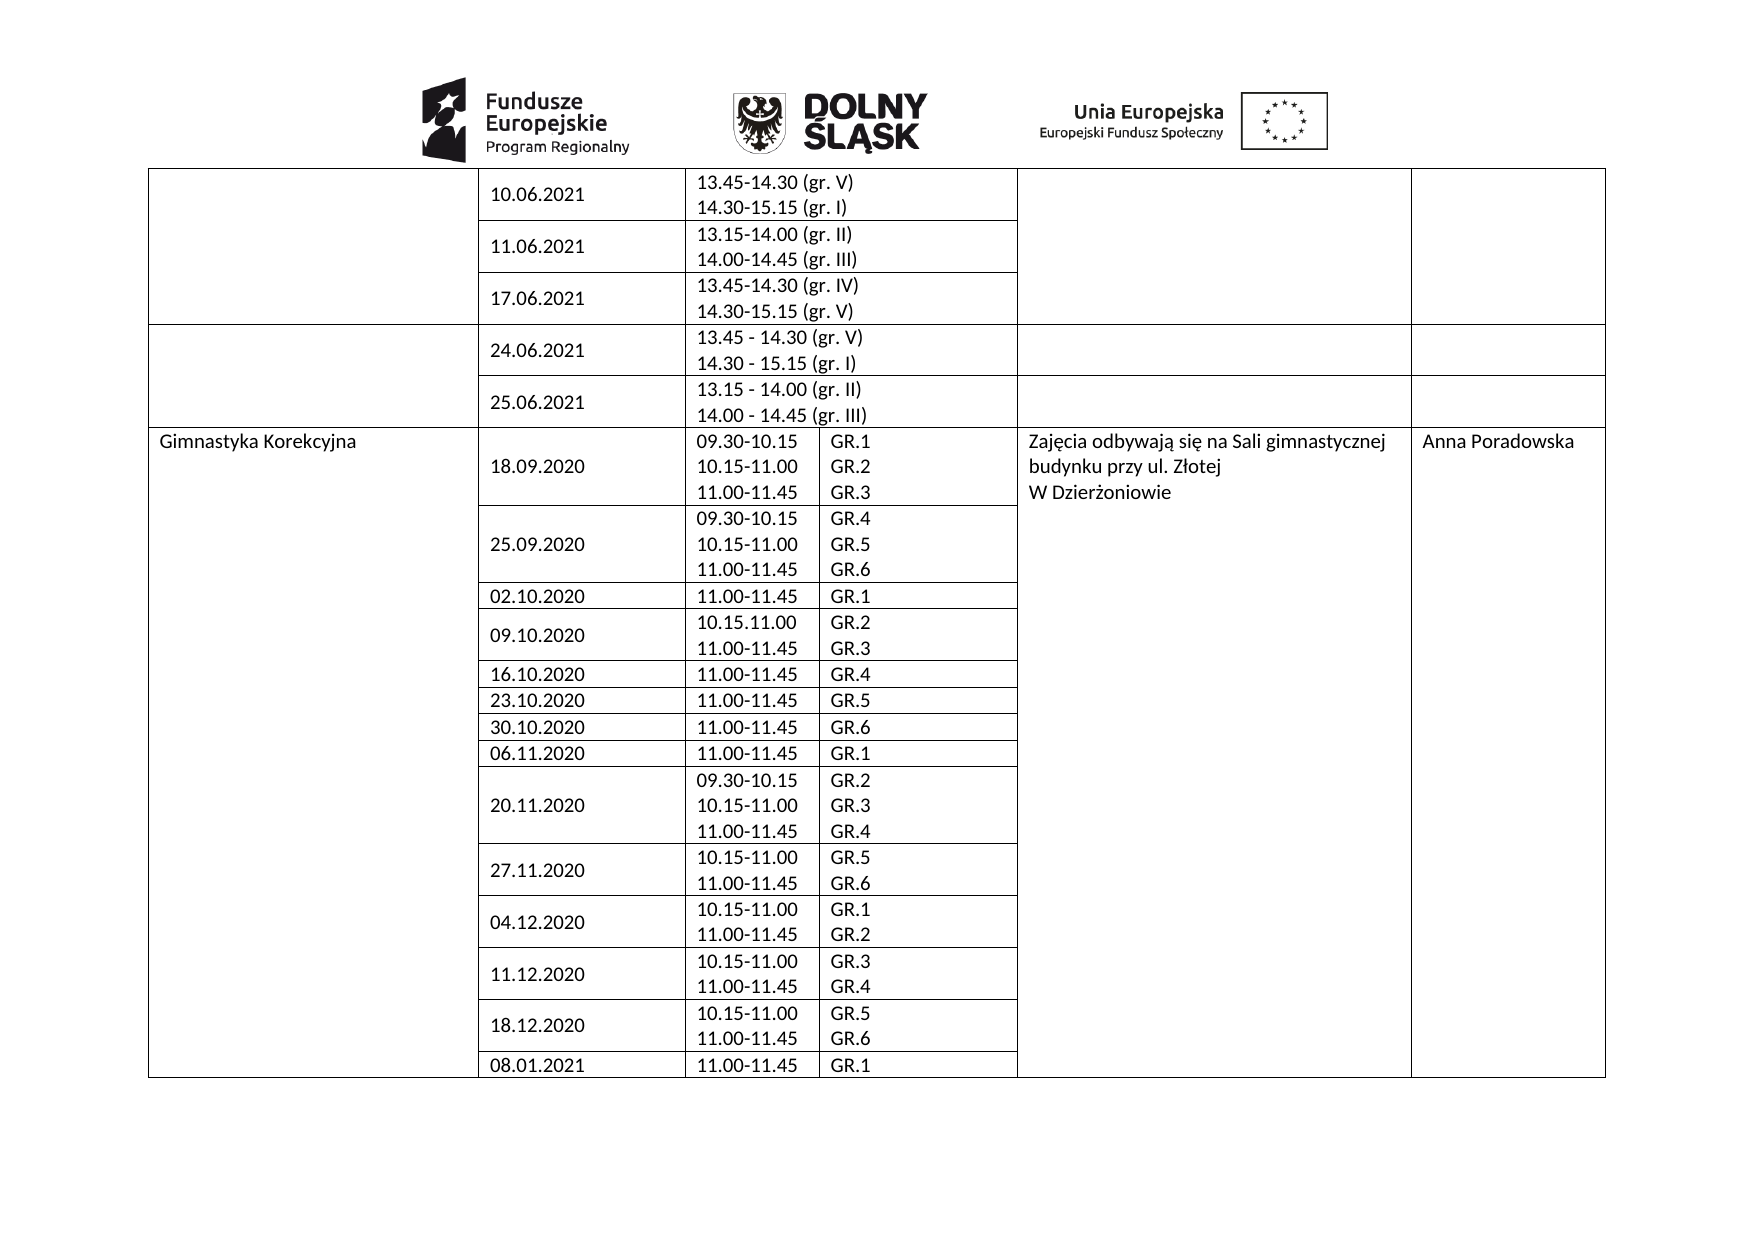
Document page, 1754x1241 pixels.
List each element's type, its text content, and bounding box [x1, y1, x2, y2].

table_cell Gimnastyka Korekcyjna [149, 428, 478, 1077]
table_cell 09.30-10.15 10.15-11.00 11.00-11.45 [686, 767, 819, 843]
table_cell 18.09.2020 [479, 428, 685, 504]
table_cell [1018, 376, 1411, 427]
table_cell 10.15-11.00 11.00-11.45 [686, 1000, 819, 1051]
table_cell GR.1 GR.2 [820, 896, 1017, 947]
table_cell [1412, 376, 1605, 427]
table_cell GR.2 GR.3 [820, 609, 1017, 660]
table_cell GR.6 [820, 714, 1017, 739]
table_cell Zajęcia odbywają się na Sali gimnastycznej budynku przy ul. Złotej W Dzierżoniowie [1018, 428, 1411, 1077]
table_cell 13.45-14.30 (gr. IV) 14.30-15.15 (gr. V) [686, 273, 1017, 323]
table_cell 13.45-14.30 (gr. V) 14.30-15.15 (gr. I) [686, 169, 1017, 220]
table_cell 17.06.2021 [479, 273, 685, 323]
table_cell 11.00-11.45 [686, 583, 819, 608]
table_cell 06.11.2020 [479, 741, 685, 766]
table_cell 09.10.2020 [479, 609, 685, 660]
table_cell 25.09.2020 [479, 506, 685, 582]
table_cell 25.06.2021 [479, 376, 685, 427]
table_cell 11.00-11.45 [686, 714, 819, 739]
table_cell GR.1 [820, 741, 1017, 766]
table_cell 30.10.2020 [479, 714, 685, 739]
table_cell 09.30-10.15 10.15-11.00 11.00-11.45 [686, 428, 819, 504]
table_cell 13.15-14.00 (gr. II) 14.00-14.45 (gr. III) [686, 221, 1017, 272]
picture [404, 73, 1350, 168]
table_cell Anna Poradowska [1412, 428, 1605, 1077]
table_cell 10.15-11.00 11.00-11.45 [686, 844, 819, 895]
table_cell 27.11.2020 [479, 844, 685, 895]
table_cell 18.12.2020 [479, 1000, 685, 1051]
table_cell 10.15-11.00 11.00-11.45 [686, 948, 819, 999]
table_cell 20.11.2020 [479, 767, 685, 843]
table_cell 11.00-11.45 [686, 661, 819, 687]
table_cell GR.5 [820, 688, 1017, 713]
table_cell 10.06.2021 [479, 169, 685, 220]
table_cell GR.2 GR.3 GR.4 [820, 767, 1017, 843]
table_cell 11.06.2021 [479, 221, 685, 272]
table_cell 11.00-11.45 [686, 1052, 819, 1077]
table_cell 04.12.2020 [479, 896, 685, 947]
table_cell 10.15.11.00 11.00-11.45 [686, 609, 819, 660]
table_cell 24.06.2021 [479, 325, 685, 375]
table_cell 02.10.2020 [479, 583, 685, 608]
table_cell GR.3 GR.4 [820, 948, 1017, 999]
table_cell GR.1 GR.2 GR.3 [820, 428, 1017, 504]
table_cell GR.5 GR.6 [820, 1000, 1017, 1051]
table_cell [1412, 325, 1605, 375]
table_cell 09.30-10.15 10.15-11.00 11.00-11.45 [686, 506, 819, 582]
table_cell GR.1 [820, 1052, 1017, 1077]
table_cell 16.10.2020 [479, 661, 685, 687]
table_cell GR.5 GR.6 [820, 844, 1017, 895]
table_cell 23.10.2020 [479, 688, 685, 713]
table_cell [149, 325, 478, 427]
table_cell [1018, 325, 1411, 375]
table_cell 11.12.2020 [479, 948, 685, 999]
table_cell GR.4 [820, 661, 1017, 687]
table_cell 13.15 - 14.00 (gr. II) 14.00 - 14.45 (gr. III) [686, 376, 1017, 427]
table_cell 10.15-11.00 11.00-11.45 [686, 896, 819, 947]
table_cell GR.4 GR.5 GR.6 [820, 506, 1017, 582]
table_cell 11.00-11.45 [686, 688, 819, 713]
table_cell 08.01.2021 [479, 1052, 685, 1077]
table_cell 13.45 - 14.30 (gr. V) 14.30 - 15.15 (gr. I) [686, 325, 1017, 375]
table_cell GR.1 [820, 583, 1017, 608]
table_cell 11.00-11.45 [686, 741, 819, 766]
